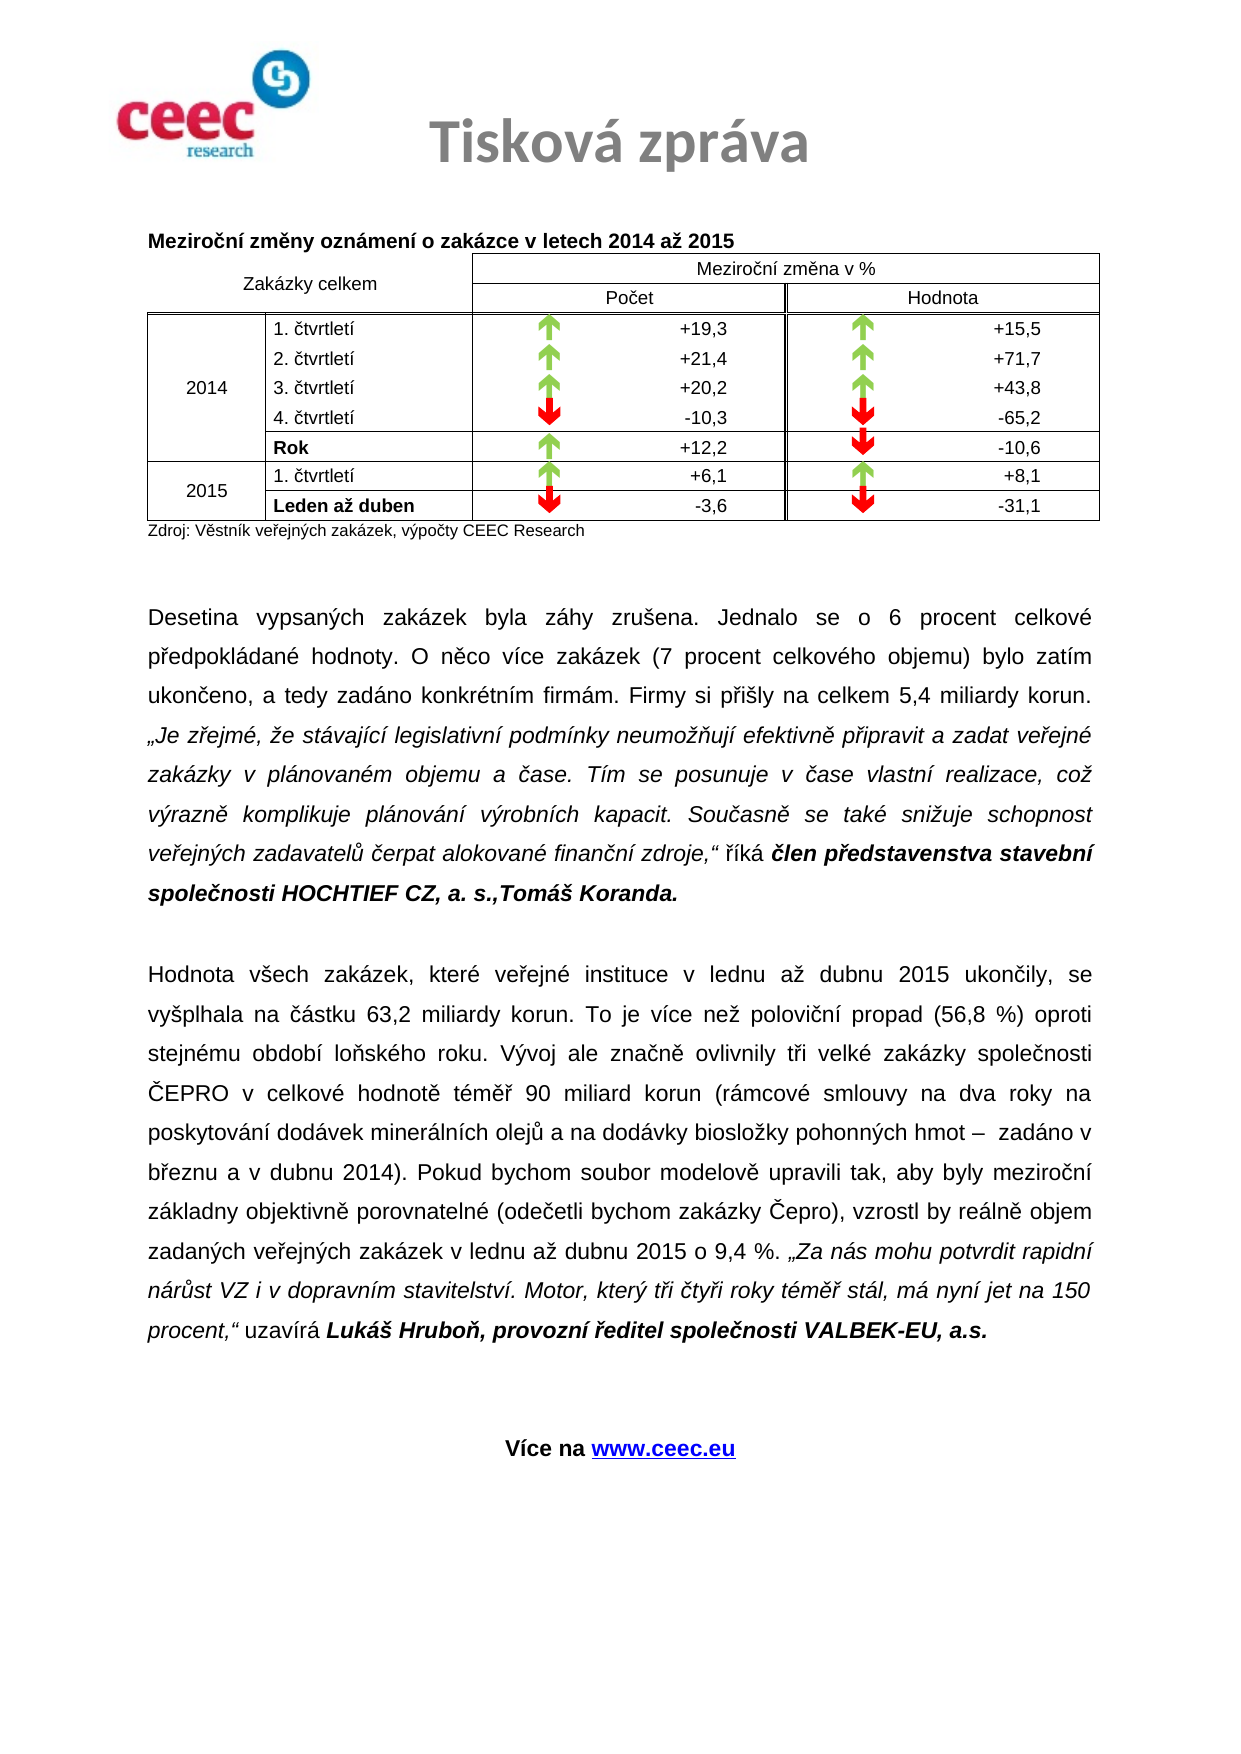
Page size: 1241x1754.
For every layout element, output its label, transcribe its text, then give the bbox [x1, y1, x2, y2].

table_cell 2. čtvrtletí [266, 342, 472, 372]
table_cell +43,8 [943, 372, 1099, 401]
table_cell +21,4 [629, 342, 784, 372]
table_cell [788, 491, 943, 520]
table_cell +8,1 [943, 462, 1099, 490]
table_cell [551, 462, 629, 490]
table_cell [473, 401, 629, 431]
text Hodnota všech zakázek, které veřejné instituce v lednu až dubnu 2015 ukončily, se vyšplhala na částku 63,2 miliardy korun. To je více než poloviční propad (56,8 %) oproti stejnému období loňského roku. Vývoj ale značně ovlivnily tři velké zakázky společnosti ČEPRO v celkové hodnotě téměř 90 miliard korun (rámcové smlouvy na dva roky na poskytování dodávek minerálních olejů a na dodávky biosložky pohonných hmot ‒ zadáno v březnu a v dubnu 2014). Pokud bychom soubor modelově upravili tak, aby byly meziroční základny objektivně porovnatelné (odečetli bychom zakázky Čepro), vzrostl by reálně objem zadaných veřejných zakázek v lednu až dubnu 2015 o 9,4 %. „Za nás mohu potvrdit rapidní nárůst VZ i v dopravním stavitelství. Motor, který tři čtyři roky téměř stál, má nyní jet na 150 procent,“ uzavírá Lukáš Hruboň, provozní ředitel společnosti VALBEK-EU, a.s. [148, 961, 1093, 1343]
table_cell -10,3 [629, 401, 784, 431]
table_cell 4. čtvrtletí [266, 401, 472, 431]
text Desetina vypsaných zakázek byla záhy zrušena. Jednalo se o 6 procent celkové předpokládané hodnoty. O něco více zakázek (7 procent celkového objemu) bylo zatím ukončeno, a tedy zadáno konkrétním firmám. Firmy si přišly na celkem 5,4 miliardy korun. „Je zřejmé, že stávající legislativní podmínky neumožňují efektivně připravit a zadat veřejné zakázky v plánovaném objemu a čase. Tím se posunuje v čase vlastní realizace, což výrazně komplikuje plánování výrobních kapacit. Současně se také snižuje schopnost veřejných zadavatelů čerpat alokované finanční zdroje,“ říká člen představenstva stavební společnosti HOCHTIEF CZ, a. s.,Tomáš Koranda. [148, 603, 1093, 906]
table_cell [788, 462, 861, 490]
table_cell Rok [266, 432, 472, 461]
table_cell [473, 372, 629, 401]
table_cell 2015 [148, 462, 265, 520]
table_cell +6,1 [629, 462, 784, 490]
table_cell +12,2 [629, 432, 784, 461]
table_cell -65,2 [943, 401, 1099, 431]
table_cell 2014 [148, 315, 265, 461]
table_cell [865, 462, 943, 490]
table_cell -10,6 [943, 432, 1099, 461]
table_cell +19,3 [629, 315, 784, 342]
table_cell 3. čtvrtletí [266, 372, 472, 401]
table_cell [473, 432, 629, 461]
table_cell +71,7 [943, 342, 1099, 372]
table_cell [788, 432, 943, 461]
table_cell [473, 315, 629, 342]
table_cell [788, 342, 943, 372]
table_cell 1. čtvrtletí [266, 315, 472, 342]
table_cell Leden až duben [266, 491, 472, 520]
table_cell +20,2 [629, 372, 784, 401]
text Více na www.ceec.eu [148, 1435, 1093, 1461]
table_header Meziroční změna v % [473, 254, 1099, 283]
table_header Zakázky celkem [148, 253, 472, 312]
table_cell -3,6 [629, 491, 784, 520]
text Meziroční změny oznámení o zakázce v letech 2014 až 2015 [148, 229, 1093, 253]
table_cell [788, 401, 943, 431]
table_cell -31,1 [943, 491, 1099, 520]
table_cell [788, 315, 943, 342]
table_cell [788, 372, 943, 401]
table_cell Hodnota [788, 284, 1099, 312]
text Zdroj: Věstník veřejných zakázek, výpočty CEEC Research [148, 521, 1093, 540]
table_cell Počet [473, 284, 784, 312]
table_cell +15,5 [943, 315, 1099, 342]
picture [108, 41, 320, 166]
table_cell [473, 342, 629, 372]
table_cell 1. čtvrtletí [266, 462, 472, 490]
table_cell [473, 491, 629, 520]
table_cell [473, 462, 547, 490]
